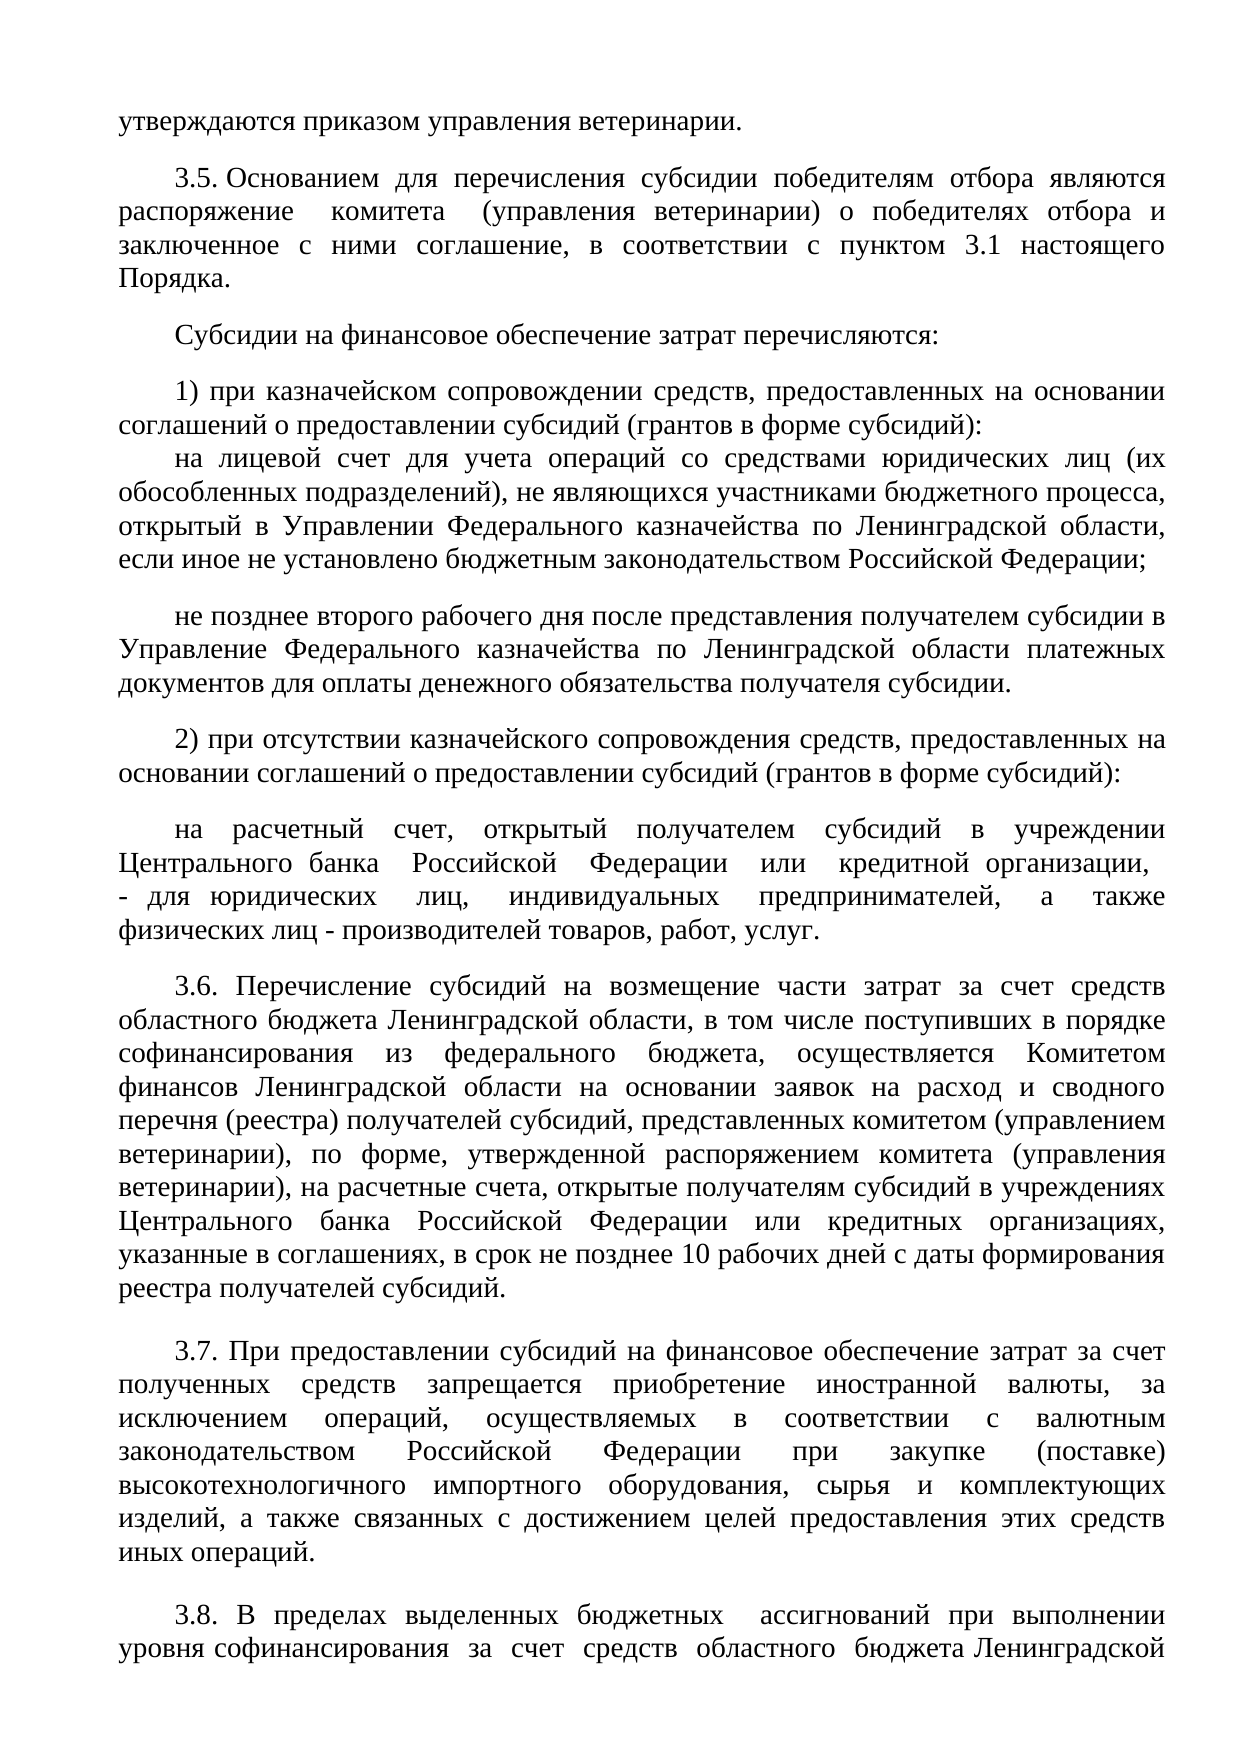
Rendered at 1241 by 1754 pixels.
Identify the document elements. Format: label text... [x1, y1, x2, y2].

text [118, 1597, 1167, 1664]
text 1) при казначейском сопровождении средств, предоставленных на основании соглашений о предоставлении субсидий (грантов в форме субсидий): [118, 373, 1167, 441]
text на расчетный счет, открытый получателем субсидий в учреждении Центрального банка Российской Федерации или кредитной организации, - для юридических лиц, индивидуальных предпринимателей, а также физических лиц - производителей товаров, работ, услуг. [118, 811, 1167, 945]
text 3.6. Перечисление субсидий на возмещение части затрат за счет средств областного бюджета Ленинградской области, в том числе поступивших в порядке софинансирования из федерального бюджета, осуществляется Комитетом финансов Ленинградской области на основании заявок на расход и сводного перечня (реестра) получателей субсидий, представленных комитетом (управлением ветеринарии), по форме, утвержденной распоряжением комитета (управления ветеринарии), на расчетные счета, открытые получателям субсидий в учреждениях Центрального банка Российской Федерации или кредитных организациях, указанные в соглашениях, в срок не позднее 10 рабочих дней с даты формирования реестра получателей субсидий. [118, 968, 1167, 1304]
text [118, 103, 1167, 137]
text 3.5. Основанием для перечисления субсидии победителям отбора являются распоряжение комитета (управления ветеринарии) о победителях отбора и заключенное с ними соглашение, в соответствии с пунктом 3.1 настоящего Порядка. [118, 160, 1167, 294]
text 3.7. При предоставлении субсидий на финансовое обеспечение затрат за счет полученных средств запрещается приобретение иностранной валюты, за исключением операций, осуществляемых в соответствии с валютным законодательством Российской Федерации при закупке (поставке) высокотехнологичного импортного оборудования, сырья и комплектующих изделий, а также связанных с достижением целей предоставления этих средств иных операций. [118, 1333, 1167, 1568]
text на лицевой счет для учета операций со средствами юридических лиц (их обособленных подразделений), не являющихся участниками бюджетного процесса, открытый в Управлении Федерального казначейства по Ленинградской области, если иное не установлено бюджетным законодательством Российской Федерации; [118, 441, 1167, 575]
text 2) при отсутствии казначейского сопровождения средств, предоставленных на основании соглашений о предоставлении субсидий (грантов в форме субсидий): [118, 721, 1167, 788]
text не позднее второго рабочего дня после представления получателем субсидии в Управление Федерального казначейства по Ленинградской области платежных документов для оплаты денежного обязательства получателя субсидии. [118, 598, 1167, 698]
text Субсидии на финансовое обеспечение затрат перечисляются: [118, 317, 1167, 351]
